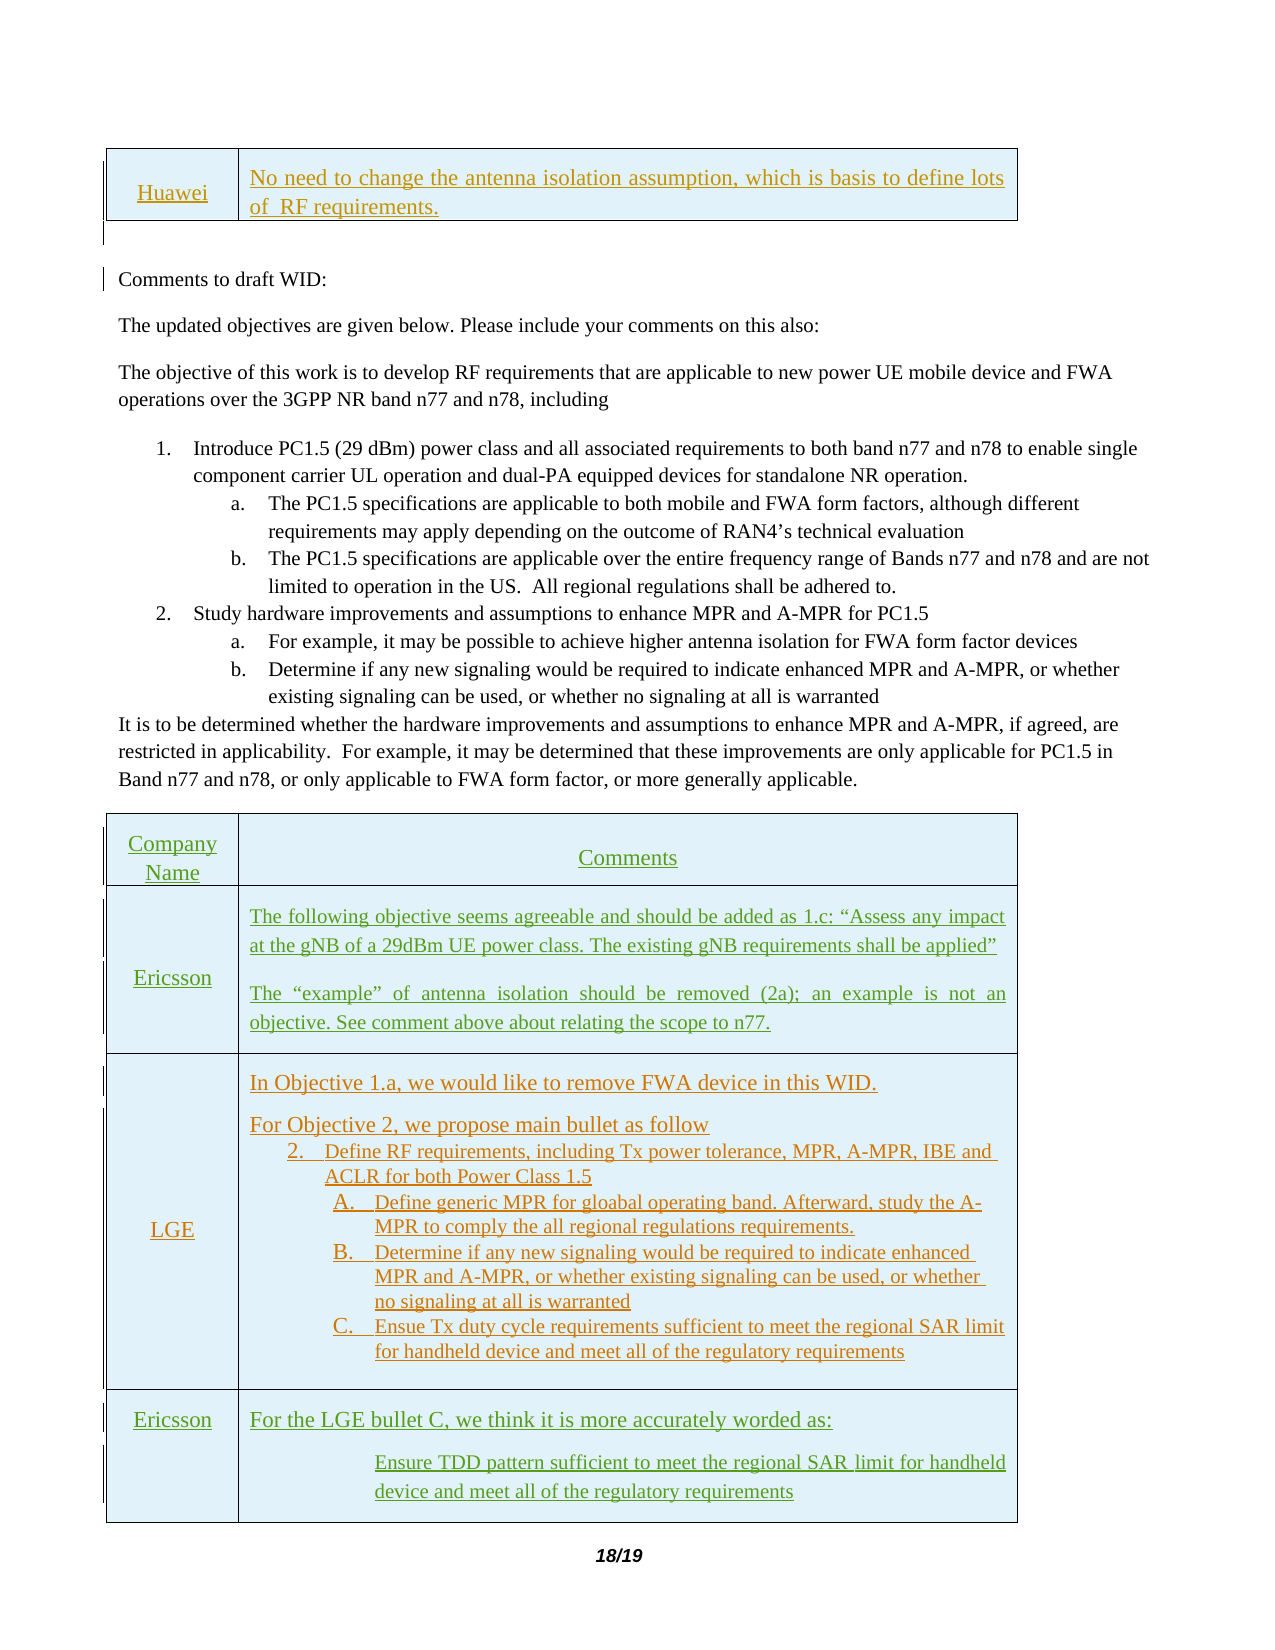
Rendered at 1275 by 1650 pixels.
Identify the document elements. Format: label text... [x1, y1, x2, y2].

text Comments to draft WID: [118, 267, 1157, 291]
list The PC1.5 specifications are applicable to both mobile and FWA form factors, although different requirements may apply depending on the outcome of RAN4’s technical evaluation [231, 491, 1157, 543]
list Determine if any new signaling would be required to indicate enhanced MPR and A-MPR, or whether existing signaling can be used, or whether no signaling at all is warranted [231, 657, 1157, 708]
list Study hardware improvements and assumptions to enhance MPR and A-MPR for PC1.5 [156, 601, 1157, 625]
list Introduce PC1.5 (29 dBm) power class and all associated requirements to both band n77 and n78 to enable single component carrier UL operation and dual-PA equipped devices for standalone NR operation. [156, 436, 1157, 487]
list The PC1.5 specifications are applicable over the entire frequency range of Bands n77 and n78 and are not limited to operation in the US. All regional regulations shall be adhered to. [231, 546, 1157, 598]
text The objective of this work is to develop RF requirements that are applicable to new power UE mobile device and FWA operations over the 3GPP NR band n77 and n78, including [118, 360, 1157, 411]
text The updated objectives are given below. Please include your comments on this also: [118, 313, 1157, 337]
text It is to be determined whether the hardware improvements and assumptions to enhance MPR and A-MPR, if agreed, are restricted in applicability. For example, it may be determined that these improvements are only applicable for PC1.5 in Band n77 and n78, or only applicable to FWA form factor, or more generally applicable. [118, 712, 1157, 791]
list For example, it may be possible to achieve higher antenna isolation for FWA form factor devices [231, 629, 1157, 653]
